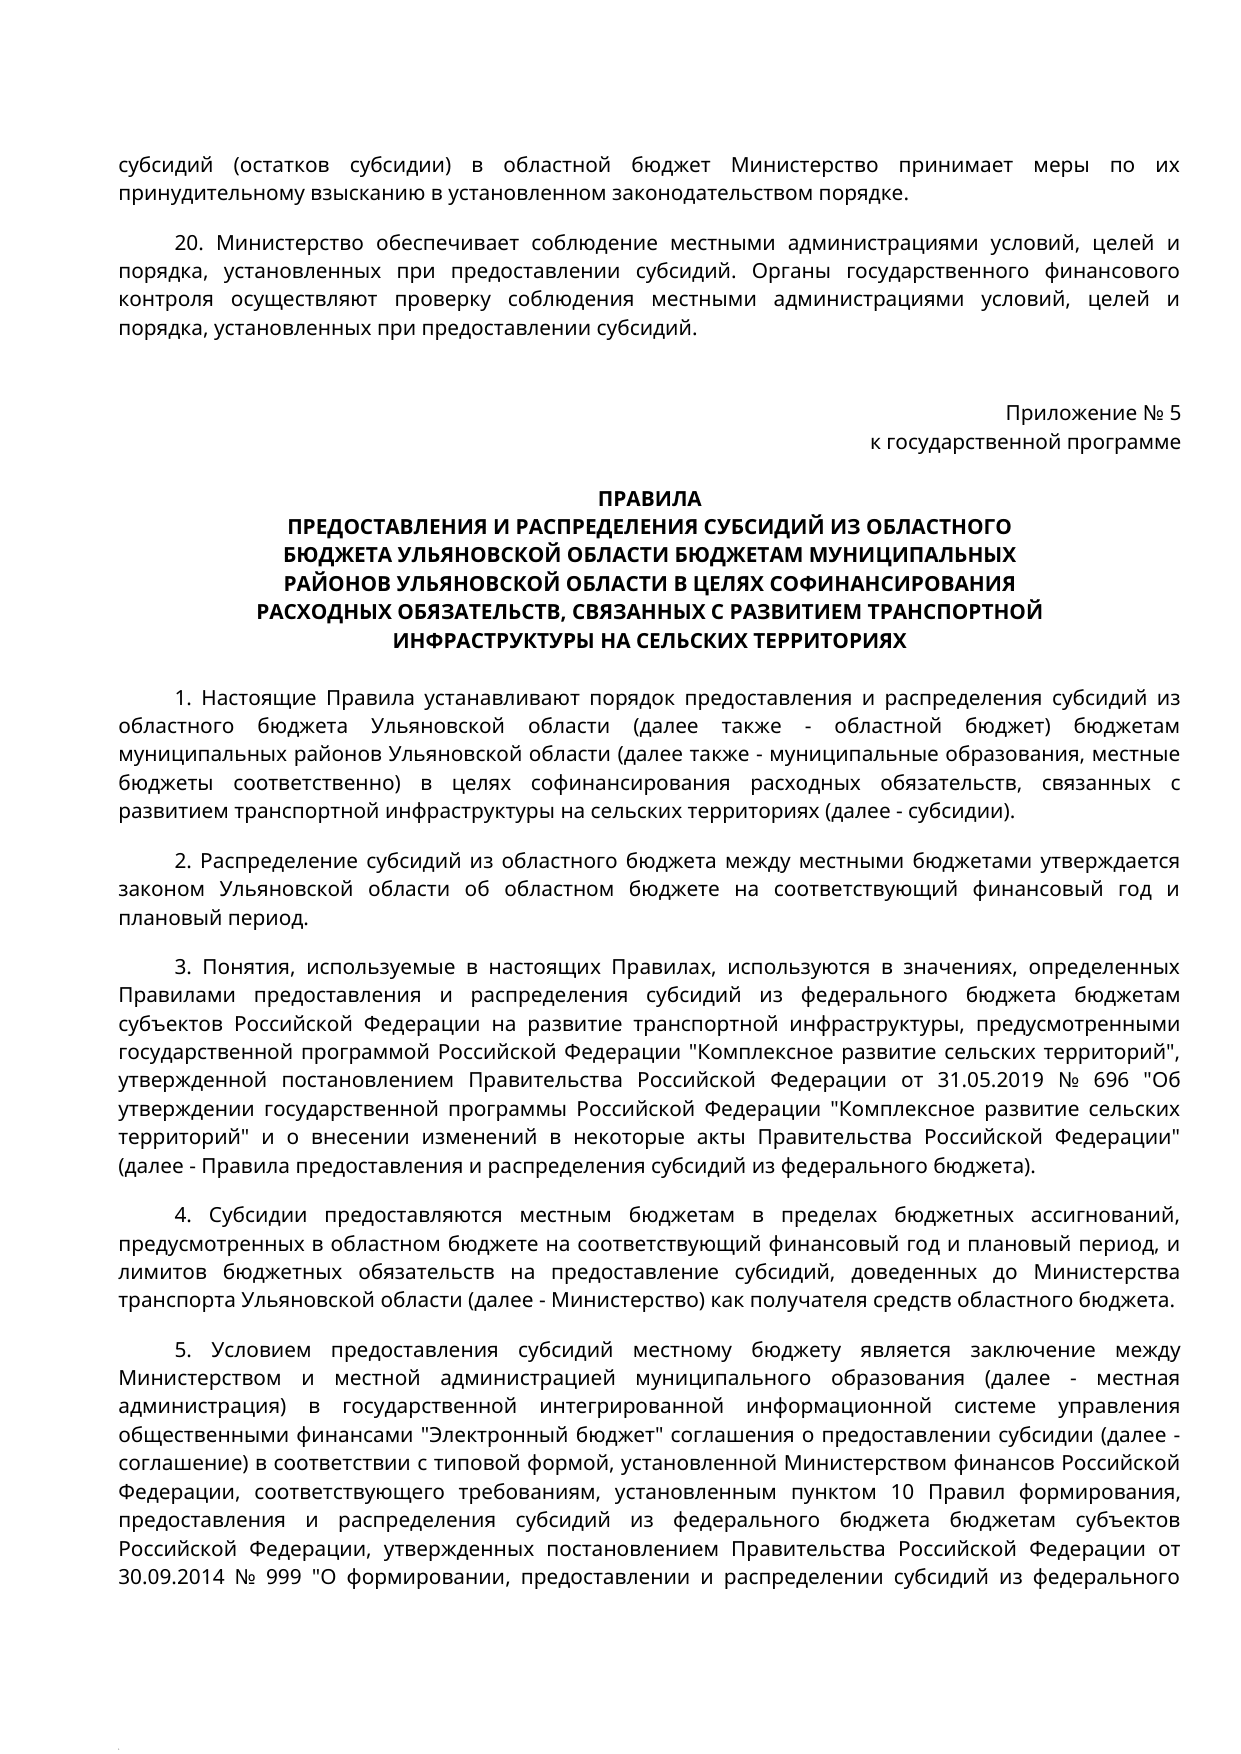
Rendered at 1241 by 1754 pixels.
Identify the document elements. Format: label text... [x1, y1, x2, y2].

text 3. Понятия, используемые в настоящих Правилах, используются в значениях, определенных Правилами предоставления и распределения субсидий из федерального бюджета бюджетам субъектов Российской Федерации на развитие транспортной инфраструктуры, предусмотренными государственной программой Российской Федерации "Комплексное развитие сельских территорий", утвержденной постановлением Правительства Российской Федерации от 31.05.2019 № 696 "Об утверждении государственной программы Российской Федерации "Комплексное развитие сельских территорий" и о внесении изменений в некоторые акты Правительства Российской Федерации" (далее - Правила предоставления и распределения субсидий из федерального бюджета). [118, 952, 1181, 1179]
title ИНФРАСТРУКТУРЫ НА СЕЛЬСКИХ ТЕРРИТОРИЯХ [118, 626, 1181, 654]
title РАСХОДНЫХ ОБЯЗАТЕЛЬСТВ, СВЯЗАННЫХ С РАЗВИТИЕМ ТРАНСПОРТНОЙ [118, 597, 1181, 626]
text к государственной программе [118, 427, 1181, 455]
text 2. Распределение субсидий из областного бюджета между местными бюджетами утверждается законом Ульяновской области об областном бюджете на соответствующий финансовый год и плановый период. [118, 846, 1181, 931]
title РАЙОНОВ УЛЬЯНОВСКОЙ ОБЛАСТИ В ЦЕЛЯХ СОФИНАНСИРОВАНИЯ [118, 569, 1181, 597]
title ПРАВИЛА [118, 484, 1181, 512]
title БЮДЖЕТА УЛЬЯНОВСКОЙ ОБЛАСТИ БЮДЖЕТАМ МУНИЦИПАЛЬНЫХ [118, 541, 1181, 569]
text 1. Настоящие Правила устанавливают порядок предоставления и распределения субсидий из областного бюджета Ульяновской области (далее также - областной бюджет) бюджетам муниципальных районов Ульяновской области (далее также - муниципальные образования, местные бюджеты соответственно) в целях софинансирования расходных обязательств, связанных с развитием транспортной инфраструктуры на сельских территориях (далее - субсидии). [118, 683, 1181, 825]
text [118, 1335, 1181, 1591]
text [118, 150, 1181, 207]
text 20. Министерство обеспечивает соблюдение местными администрациями условий, целей и порядка, установленных при предоставлении субсидий. Органы государственного финансового контроля осуществляют проверку соблюдения местными администрациями условий, целей и порядка, установленных при предоставлении субсидий. [118, 228, 1181, 341]
text 4. Субсидии предоставляются местным бюджетам в пределах бюджетных ассигнований, предусмотренных в областном бюджете на соответствующий финансовый год и плановый период, и лимитов бюджетных обязательств на предоставление субсидий, доведенных до Министерства транспорта Ульяновской области (далее - Министерство) как получателя средств областного бюджета. [118, 1200, 1181, 1314]
text Приложение № 5 [118, 398, 1181, 427]
title ПРЕДОСТАВЛЕНИЯ И РАСПРЕДЕЛЕНИЯ СУБСИДИЙ ИЗ ОБЛАСТНОГО [118, 512, 1181, 541]
